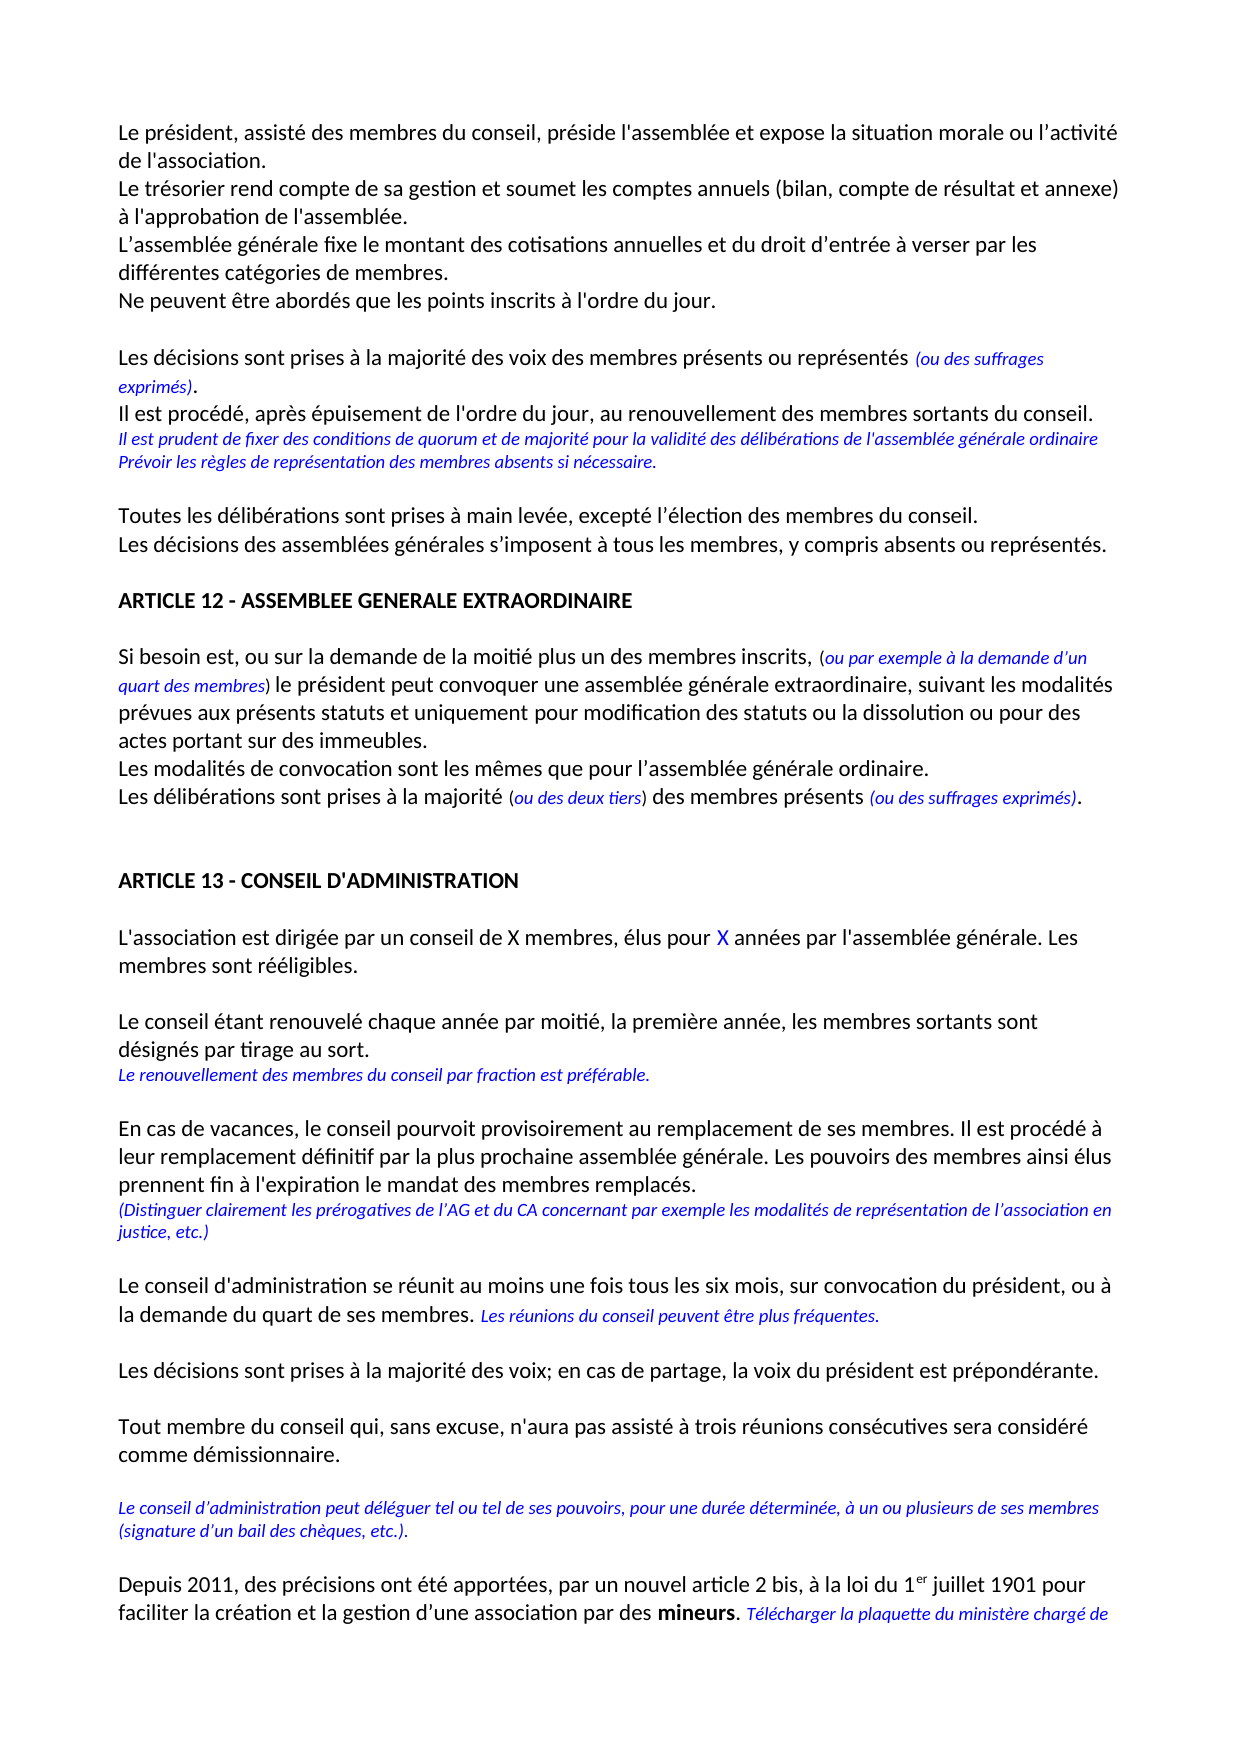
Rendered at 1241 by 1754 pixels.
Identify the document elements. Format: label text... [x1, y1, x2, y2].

text Les modalités de convocation sont les mêmes que pour l’assemblée générale ordinaire. [118, 754, 1122, 782]
text ARTICLE - CONSEIL D'ADMINISTRATION L'association est dirigée par un conseil de X membres, élus pour X années par l'assemblée générale. Les membres sont rééligibles. Le conseil étant renouvelé chaque année par moitié, la première année, les membres sortants sont désignés par tirage au sort. Le renouvellement des membres du conseil par fraction est préférable. [118, 839, 1122, 1086]
text Ne peuvent être abordés que les points inscrits à l'ordre du jour. [118, 286, 1122, 343]
text Le conseil d'administration se réunit au moins une fois tous les six mois, sur convocation du président, ou à la demande du quart de ses membres. Les réunions du conseil peuvent être plus fréquentes. Les décisions sont prises à la majorité des voix; en cas de partage, la voix du président est prépondérante. Tout membre du conseil qui, sans excuse, n'aura pas assisté à trois réunions consécutives sera considéré comme démissionnaire. Le conseil d’administration peut déléguer tel ou tel de ses pouvoirs, pour une durée déterminée, à un ou plusieurs de ses membres (signature d’un bail des chèques, etc.). [118, 1272, 1122, 1570]
text Les décisions sont prises à la majorité des voix des membres présents ou représentés (ou des suffrages exprimés). [118, 343, 1122, 399]
text Toutes les délibérations sont prises à main levée, excepté l’élection des membres du conseil. [118, 502, 1122, 530]
text Les décisions des assemblées générales s’imposent à tous les membres, y compris absents ou représentés. ARTICLE - ASSEMBLEE GENERALE EXTRAORDINAIRE Si besoin est, ou sur la demande de la moitié plus un des membres inscrits, (ou par exemple à la demande d’un quart des membres) le président peut convoquer une assemblée générale extraordinaire, suivant les modalités prévues aux présents statuts et uniquement pour modification des statuts ou la dissolution ou pour des actes portant sur des immeubles. [118, 530, 1122, 754]
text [118, 1570, 1122, 1626]
text En cas de vacances, le conseil pourvoit provisoirement au remplacement de ses membres. Il est procédé à leur remplacement définitif par la plus prochaine assemblée générale. Les pouvoirs des membres ainsi élus prennent fin à l'expiration le mandat des membres remplacés. (Distinguer clairement les prérogatives de l’AG et du CA concernant par exemple les modalités de représentation de l’association en justice, etc.) [118, 1086, 1122, 1244]
text Les délibérations sont prises à la majorité (ou des deux tiers) des membres présents (ou des suffrages exprimés). [118, 782, 1122, 839]
text Il est procédé, après épuisement de l'ordre du jour, au renouvellement des membres sortants du conseil. Il est prudent de fixer des conditions de quorum et de majorité pour la validité des délibérations de l'assemblée générale ordinaire Prévoir les règles de représentation des membres absents si nécessaire. [118, 399, 1122, 502]
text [118, 118, 1122, 286]
